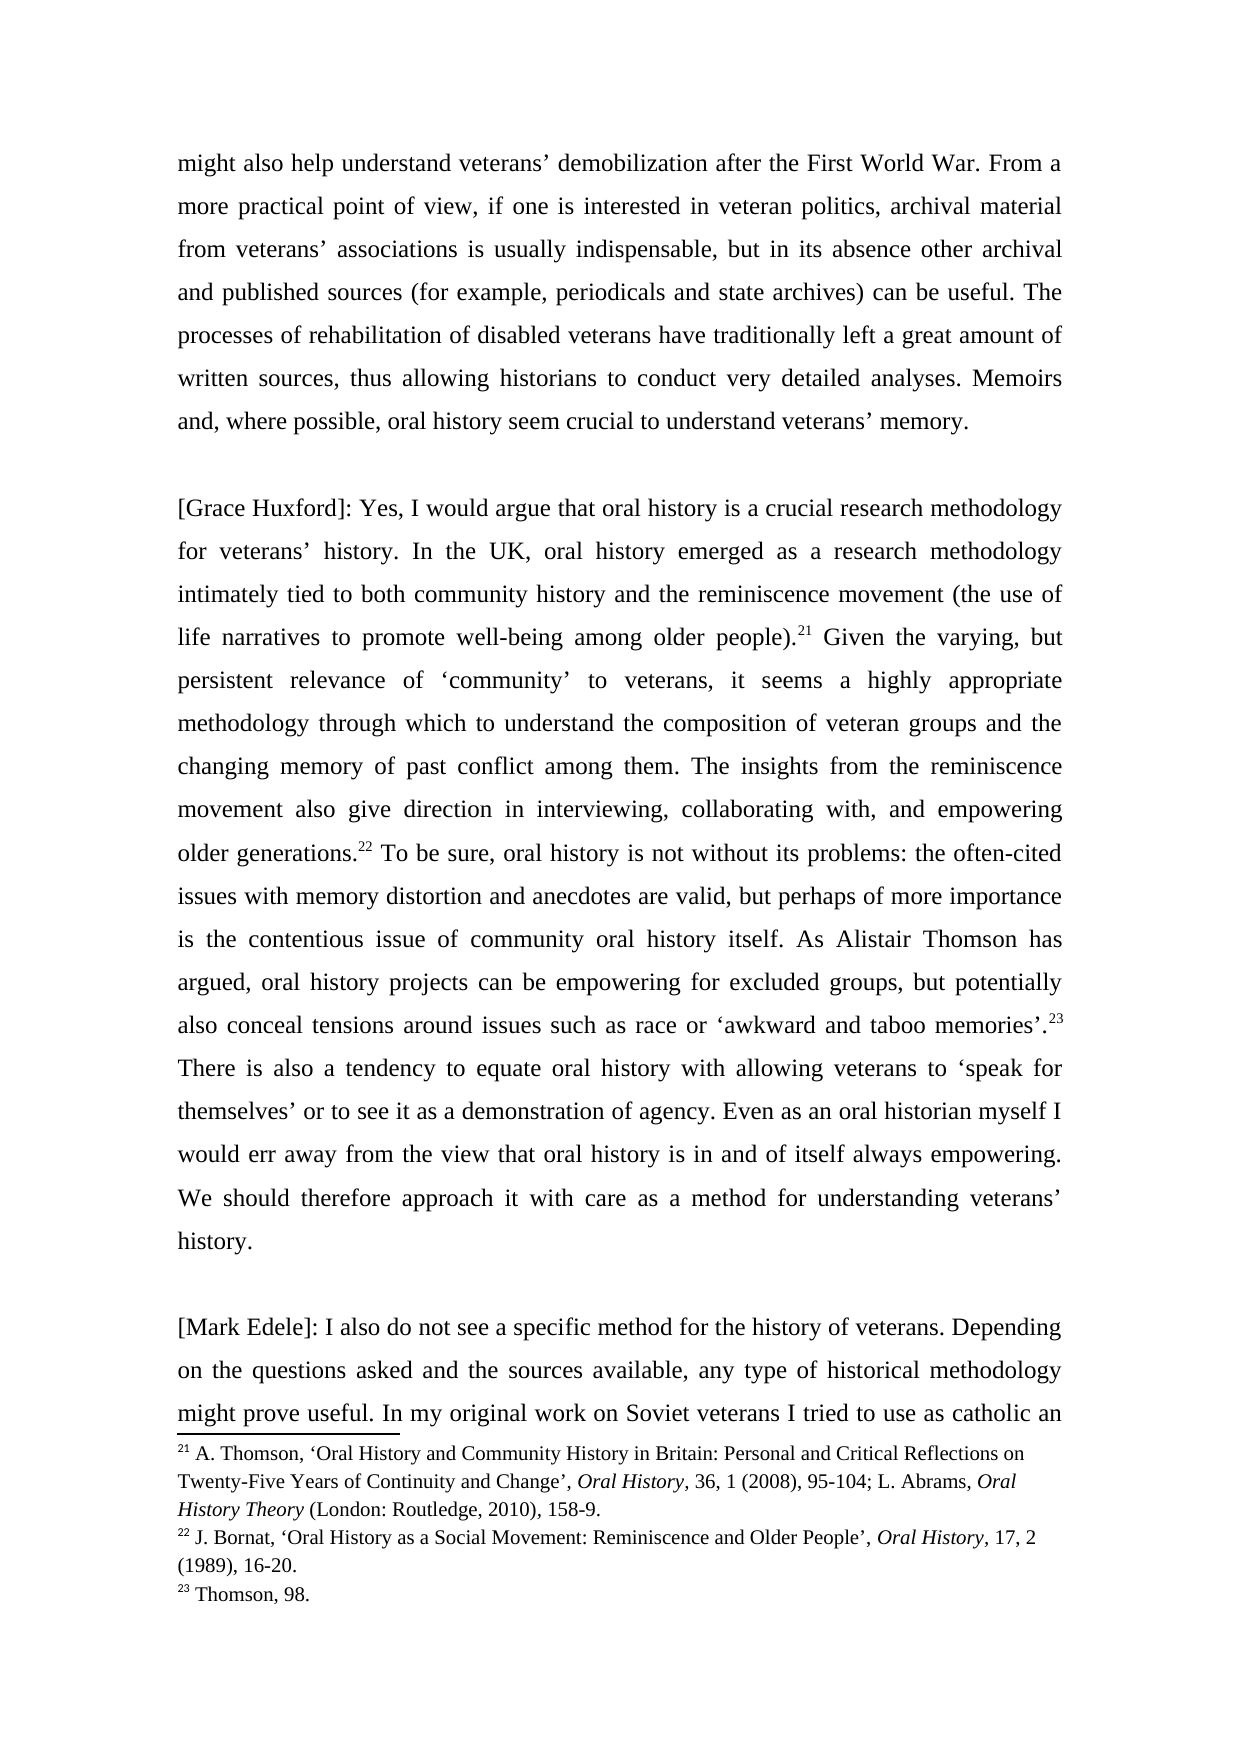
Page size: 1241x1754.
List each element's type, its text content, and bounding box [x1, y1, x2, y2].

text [177, 1312, 1063, 1427]
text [177, 148, 1063, 435]
text [Grace Huxford]: Yes, I would argue that oral history is a crucial research methodology for veterans’ history. In the UK, oral history emerged as a research methodology intimately tied to both community history and the reminiscence movement (the use of life narratives to promote well-being among older people). Given the varying, but persistent relevance of ‘community’ to veterans, it seems a highly appropriate methodology through which to understand the composition of veteran groups and the changing memory of past conflict among them. The insights from the reminiscence movement also give direction in interviewing, collaborating with, and empowering older generations. To be sure, oral history is not without its problems: the often-cited issues with memory distortion and anecdotes are valid, but perhaps of more importance is the contentious issue of community oral history itself. As Alistair Thomson has argued, oral history projects can be empowering for excluded groups, but potentially also conceal tensions around issues such as race or ‘awkward and taboo memories’. There is also a tendency to equate oral history with allowing veterans to ‘speak for themselves’ or to see it as a demonstration of agency. Even as an oral historian myself I would err away from the view that oral history is in and of itself always empowering. We should therefore approach it with care as a method for understanding veterans’ history. [177, 493, 1063, 1254]
